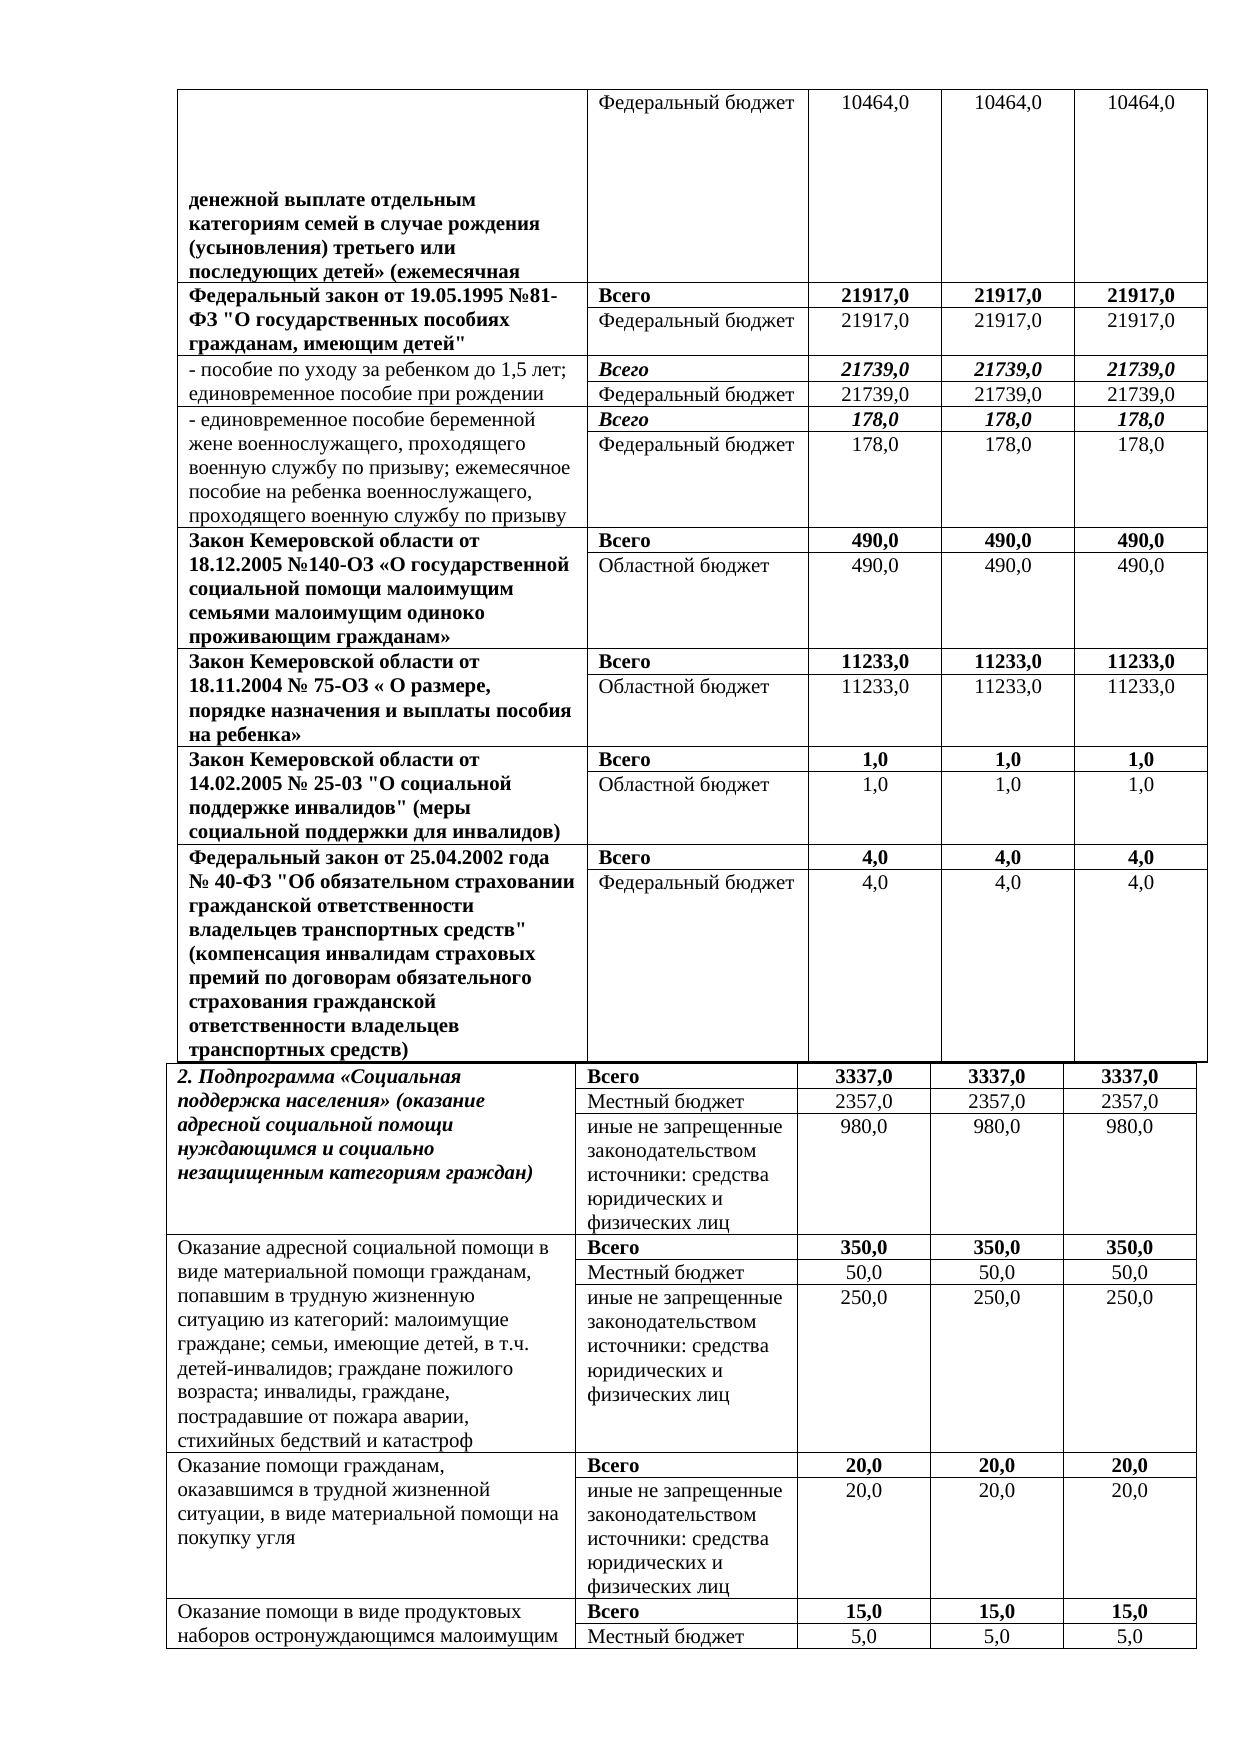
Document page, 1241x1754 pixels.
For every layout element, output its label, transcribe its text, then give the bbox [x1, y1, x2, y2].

table_cell 21739,0 [809, 356, 941, 381]
table_cell 50,0 [931, 1260, 1063, 1284]
table_header 3337,0 [1064, 1064, 1196, 1088]
table_cell 11233,0 [1075, 649, 1207, 673]
table_cell 4,0 [1075, 845, 1207, 869]
table_cell 350,0 [931, 1235, 1063, 1259]
table_cell 50,0 [1064, 1260, 1196, 1284]
table_cell Местный бюджет [576, 1624, 797, 1648]
table_cell 2357,0 [931, 1089, 1063, 1113]
table_cell 4,0 [1075, 870, 1207, 1061]
table_cell 21917,0 [942, 308, 1074, 355]
table_cell 490,0 [1075, 553, 1207, 648]
table_cell Местный бюджет [576, 1089, 797, 1113]
table_cell 178,0 [809, 432, 941, 527]
table_cell 490,0 [809, 553, 941, 648]
table_cell 980,0 [798, 1114, 930, 1234]
table_cell 250,0 [931, 1285, 1063, 1452]
table_cell 350,0 [798, 1235, 930, 1259]
table_cell 20,0 [1064, 1453, 1196, 1477]
table_cell 2357,0 [798, 1089, 930, 1113]
table_cell 21739,0 [1075, 382, 1207, 406]
table_cell Закон Кемеровской области от 14.02.2005 № 25-03 "О социальной поддержке инвалидов" (меры социальной поддержки для инвалидов) [178, 747, 587, 844]
table_cell 4,0 [809, 845, 941, 869]
table_cell Оказание помощи в виде продуктовых наборов остронуждающимся малоимущим и одиноко проживающим гражданам [167, 1599, 575, 1648]
table_cell 20,0 [798, 1478, 930, 1598]
table_cell Федеральный закон от 19.05.1995 №81-ФЗ "О государственных пособиях гражданам, имеющим детей" [178, 283, 587, 355]
table_cell Закон Кемеровской области от 18.11.2004 № 75-ОЗ « О размере, порядке назначения и выплаты пособия на ребенка» [178, 649, 587, 746]
table_cell 10464,0 [942, 90, 1074, 282]
table_cell 5,0 [931, 1624, 1063, 1648]
table_cell - единовременное пособие беременной жене военнослужащего, проходящего военную службу по призыву; ежемесячное пособие на ребенка военнослужащего, проходящего военную службу по призыву [178, 407, 587, 527]
table_cell 11233,0 [1075, 675, 1207, 746]
table_cell 11233,0 [809, 675, 941, 746]
table_cell 490,0 [942, 553, 1074, 648]
table_cell 21739,0 [942, 382, 1074, 406]
table_cell 20,0 [931, 1478, 1063, 1598]
table_cell 11233,0 [942, 675, 1074, 746]
table_cell Федеральный бюджет [588, 432, 808, 527]
table_header Всего [576, 1064, 797, 1088]
table_cell 21739,0 [1075, 356, 1207, 381]
table_cell 178,0 [809, 407, 941, 431]
table_cell Оказание помощи гражданам, оказавшимся в трудной жизненной ситуации, в виде материальной помощи на покупку угля [167, 1453, 575, 1598]
table_cell - пособие по уходу за ребенком до 1,5 лет; единовременное пособие при рождении [178, 356, 587, 406]
table_cell 11233,0 [809, 649, 941, 673]
table_cell иные не запрещенные законодательством источники: средства юридических и физических лиц [576, 1114, 797, 1234]
table_cell Всего [576, 1599, 797, 1623]
table_cell 21917,0 [1075, 283, 1207, 307]
table_header 3337,0 [798, 1064, 930, 1088]
table_cell Федеральный бюджет [588, 870, 808, 1061]
table_cell 1,0 [809, 747, 941, 771]
table_cell Всего [588, 528, 808, 552]
table_cell 21917,0 [809, 308, 941, 355]
table_header 2. Подпрограмма «Социальная поддержка населения» (оказание адресной социальной помощи нуждающимся и социально незащищенным категориям граждан) [167, 1064, 575, 1234]
table_cell 21917,0 [1075, 308, 1207, 355]
table_cell 490,0 [1075, 528, 1207, 552]
table_cell 10464,0 [809, 90, 941, 282]
table_cell Всего [588, 747, 808, 771]
table_cell 15,0 [931, 1599, 1063, 1623]
table_cell Федеральный закон от 25.04.2002 года № 40-ФЗ "Об обязательном страховании гражданской ответственности владельцев транспортных средств" (компенсация инвалидам страховых премий по договорам обязательного страхования гражданской ответственности владельцев транспортных средств) [178, 845, 587, 1061]
table_cell 980,0 [931, 1114, 1063, 1234]
table_cell Всего [576, 1453, 797, 1477]
table_cell 350,0 [1064, 1235, 1196, 1259]
table_cell 15,0 [1064, 1599, 1196, 1623]
table_cell 1,0 [1075, 747, 1207, 771]
table_cell 15,0 [798, 1599, 930, 1623]
table_cell 50,0 [798, 1260, 930, 1284]
table_cell 1,0 [942, 747, 1074, 771]
table_cell иные не запрещенные законодательством источники: средства юридических и физических лиц [576, 1285, 797, 1452]
table_cell Областной бюджет [588, 772, 808, 844]
table_cell 5,0 [798, 1624, 930, 1648]
table_cell 5,0 [1064, 1624, 1196, 1648]
table_cell 250,0 [798, 1285, 930, 1452]
table_cell Всего [588, 649, 808, 673]
table_cell 21917,0 [942, 283, 1074, 307]
table_cell 10464,0 [1075, 90, 1207, 282]
table_header 3337,0 [931, 1064, 1063, 1088]
table_cell 178,0 [942, 432, 1074, 527]
table_cell 178,0 [1075, 432, 1207, 527]
table_cell 21917,0 [809, 283, 941, 307]
table_cell 20,0 [931, 1453, 1063, 1477]
table_cell Оказание адресной социальной помощи в виде материальной помощи гражданам, попавшим в трудную жизненную ситуацию из категорий: малоимущие граждане; семьи, имеющие детей, в т.ч. детей-инвалидов; граждане пожилого возраста; инвалиды, граждане, пострадавшие от пожара аварии, стихийных бедствий и катастроф [167, 1235, 575, 1452]
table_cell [576, 1478, 797, 1598]
table_cell 1,0 [942, 772, 1074, 844]
table_cell Областной бюджет [588, 553, 808, 648]
table_cell 4,0 [942, 845, 1074, 869]
table_cell 20,0 [798, 1453, 930, 1477]
table_cell 21739,0 [942, 356, 1074, 381]
table_cell 20,0 [1064, 1478, 1196, 1598]
table_cell Всего [588, 356, 808, 381]
table_cell 2357,0 [1064, 1089, 1196, 1113]
table_cell 250,0 [1064, 1285, 1196, 1452]
table_cell Федеральный бюджет [588, 382, 808, 406]
table_cell Закон Кемеровской области от 18.12.2005 №140-ОЗ «О государственной социальной помощи малоимущим семьями малоимущим одиноко проживающим гражданам» [178, 528, 587, 648]
table_cell Местный бюджет [576, 1260, 797, 1284]
table_cell 21739,0 [809, 382, 941, 406]
table_cell Областной бюджет [588, 675, 808, 746]
table_cell 11233,0 [942, 649, 1074, 673]
table_cell 178,0 [1075, 407, 1207, 431]
table_cell 980,0 [1064, 1114, 1196, 1234]
table_cell 1,0 [1075, 772, 1207, 844]
table_cell 4,0 [942, 870, 1074, 1061]
table_cell Федеральный бюджет [588, 90, 808, 282]
table_cell 490,0 [809, 528, 941, 552]
table_cell Всего [576, 1235, 797, 1259]
table_cell 490,0 [942, 528, 1074, 552]
table_cell 4,0 [809, 870, 941, 1061]
table_cell 178,0 [942, 407, 1074, 431]
table_cell 1,0 [809, 772, 941, 844]
table_cell Всего [588, 407, 808, 431]
table_cell Федеральный бюджет [588, 308, 808, 355]
table_cell Всего [588, 283, 808, 307]
table_cell Всего [588, 845, 808, 869]
